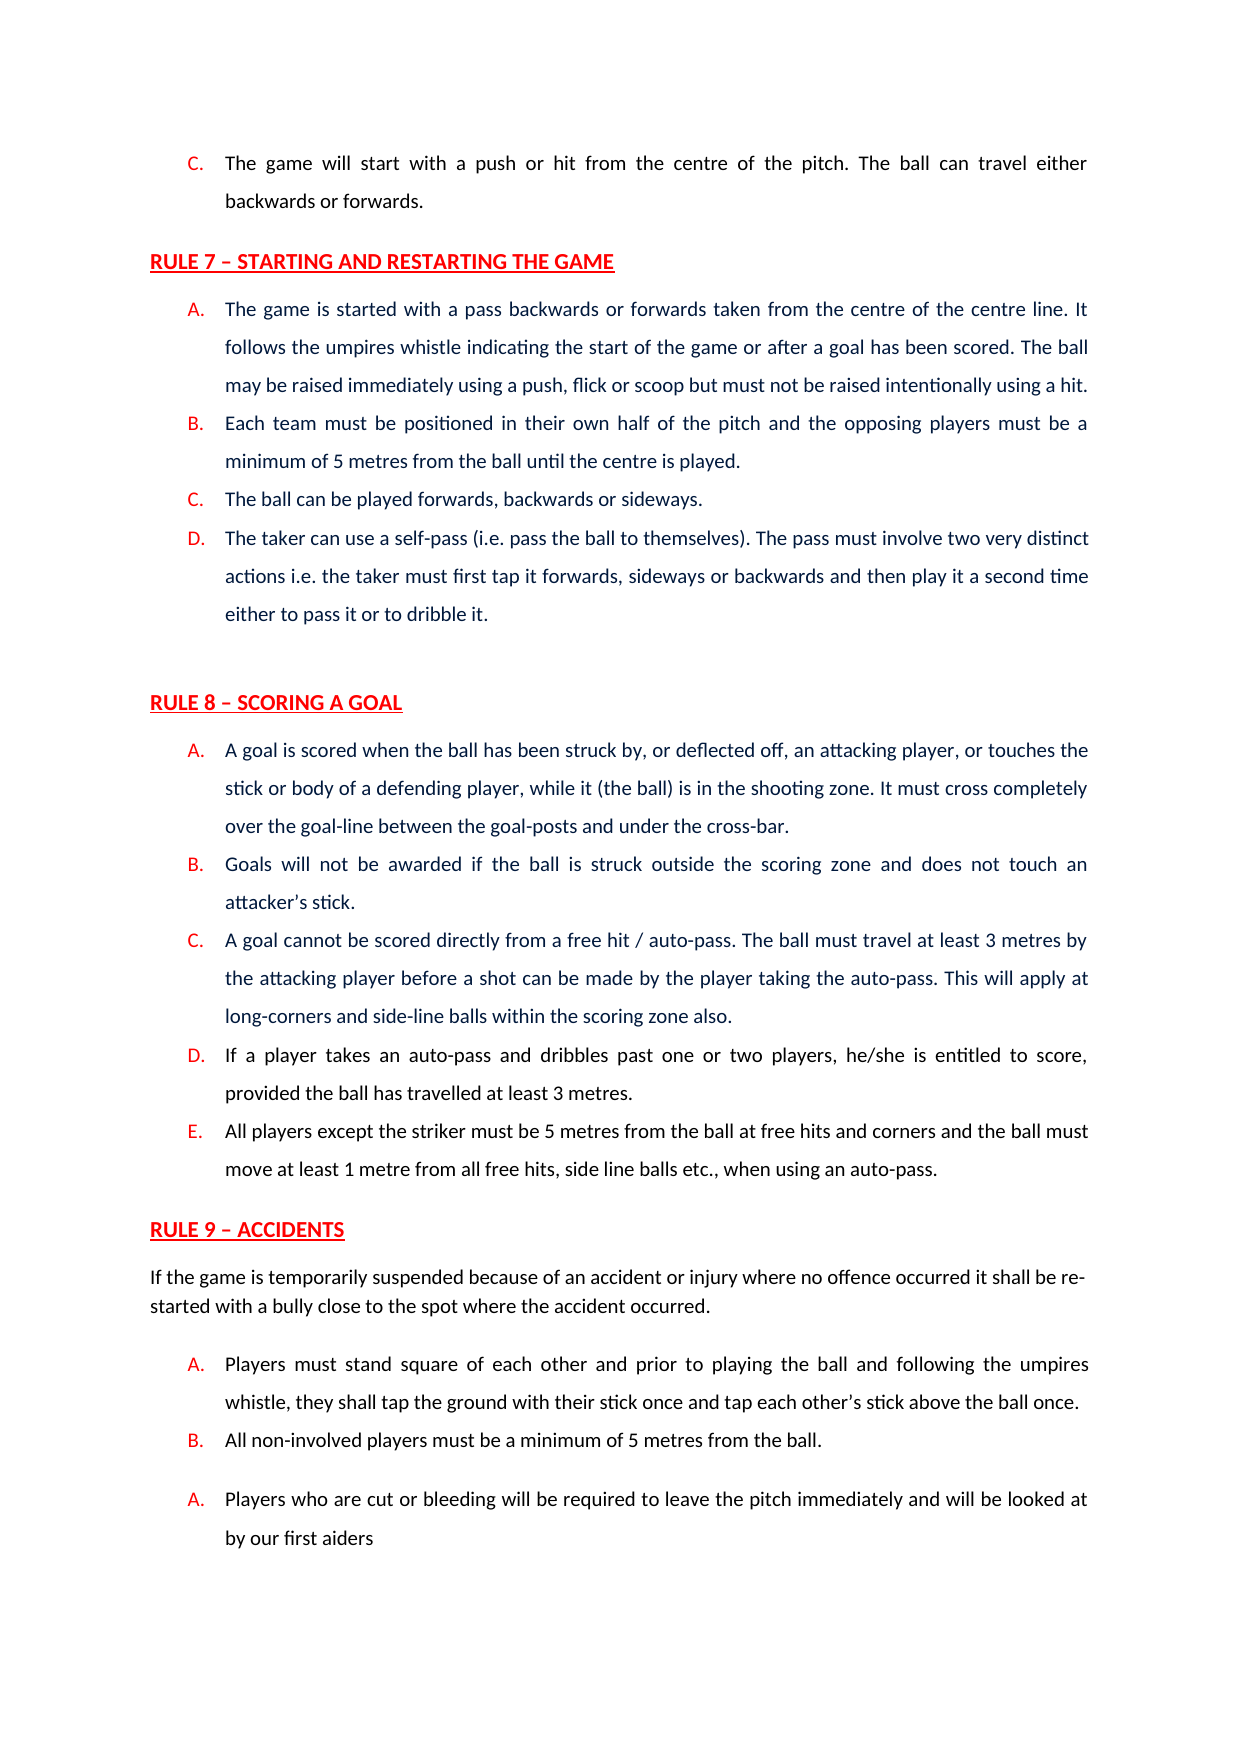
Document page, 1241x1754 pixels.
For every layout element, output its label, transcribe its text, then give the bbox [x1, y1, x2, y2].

list Players who are cut or bleeding will be required to leave the pitch immediately and will be looked at by our first aiders [187, 1487, 1090, 1550]
list All players except the striker must be 5 metres from the ball at free hits and corners and the ball must move at least 1 metre from all free hits, side line balls etc., when using an auto-pass. [187, 1118, 1090, 1182]
list The game is started with a pass backwards or forwards taken from the centre of the centre line. It follows the umpires whistle indicating the start of the game or after a goal has been scored. The ball may be raised immediately using a push, flick or scoop but must not be raised intentionally using a hit. [187, 296, 1090, 398]
text If the game is temporarily suspended because of an accident or injury where no offence occurred it shall be re-started with a bully close to the spot where the accident occurred. [150, 1264, 1090, 1318]
list The game will start with a push or hit from the centre of the pitch. The ball can travel either backwards or forwards. [187, 150, 1090, 213]
list A goal cannot be scored directly from a free hit / auto-pass. The ball must travel at least 3 metres by the attacking player before a shot can be made by the player taking the auto-pass. This will apply at long-corners and side-line balls within the scoring zone also. [187, 927, 1090, 1029]
list The taker can use a self-pass (i.e. pass the ball to themselves). The pass must involve two very distinct actions i.e. the taker must first tap it forwards, sideways or backwards and then play it a second time either to pass it or to dribble it. [187, 525, 1090, 626]
list Players must stand square of each other and prior to playing the ball and following the umpires whistle, they shall tap the ground with their stick once and tap each other’s stick above the ball once. [187, 1351, 1090, 1415]
list A goal is scored when the ball has been struck by, or deflected off, an attacking player, or touches the stick or body of a defending player, while it (the ball) is in the shooting zone. It must cross completely over the goal-line between the goal-posts and under the cross-bar. [187, 737, 1090, 838]
list Goals will not be awarded if the ball is struck outside the scoring zone and does not touch an attacker’s stick. [187, 851, 1090, 915]
text RULE 7 – STARTING AND RESTARTING THE GAME [150, 247, 1090, 275]
list Each team must be positioned in their own half of the pitch and the opposing players must be a minimum of 5 metres from the ball until the centre is played. [187, 410, 1090, 474]
list If a player takes an auto-pass and dribbles past one or two players, he/she is entitled to score, provided the ball has travelled at least 3 metres. [187, 1042, 1090, 1105]
text RULE 8 – SCORING A GOAL [150, 688, 1090, 716]
text RULE 9 – ACCIDENTS [150, 1215, 1090, 1243]
list The ball can be played forwards, backwards or sideways. [187, 487, 1090, 512]
list All non-involved players must be a minimum of 5 metres from the ball. [187, 1428, 1090, 1453]
